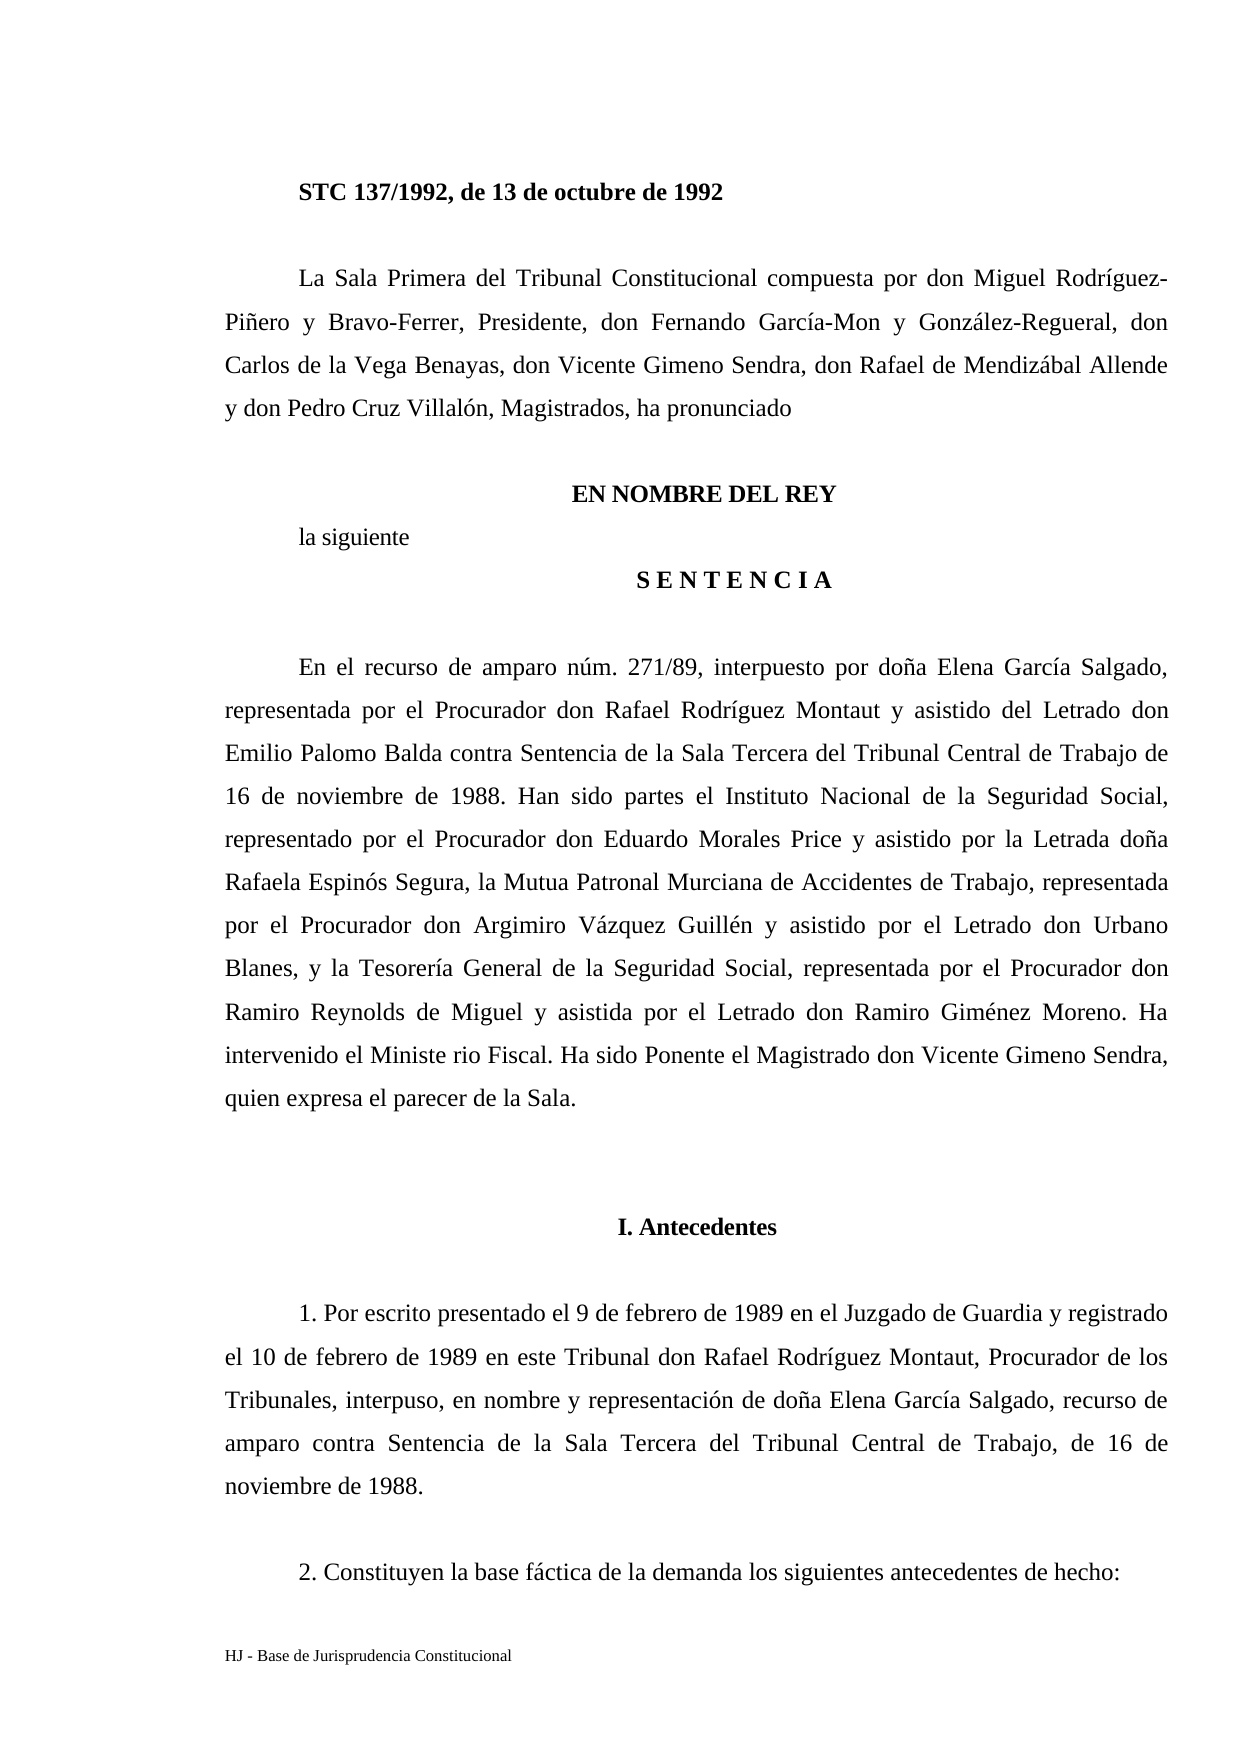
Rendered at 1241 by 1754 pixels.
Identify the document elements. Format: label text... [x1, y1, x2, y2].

text I. Antecedentes [224, 1212, 1169, 1241]
text la siguiente [224, 522, 1110, 551]
text En el recurso de amparo núm. 271/89, interpuesto por doña Elena García Salgado, representada por el Procurador don Rafael Rodríguez Montaut y asistido del Letrado don Emilio Palomo Balda contra Sentencia de la Sala Tercera del Tribunal Central de Trabajo de 16 de noviembre de 1988. Han sido partes el Instituto Nacional de la Seguridad Social, representado por el Procurador don Eduardo Morales Price y asistido por la Letrada doña Rafaela Espinós Segura, la Mutua Patronal Murciana de Accidentes de Trabajo, representada por el Procurador don Argimiro Vázquez Guillén y asistido por el Letrado don Urbano Blanes, y la Tesorería General de la Seguridad Social, representada por el Procurador don Ramiro Reynolds de Miguel y asistida por el Letrado don Ramiro Giménez Moreno. Ha intervenido el Ministe rio Fiscal. Ha sido Ponente el Magistrado don Vicente Gimeno Sendra, quien expresa el parecer de la Sala. [224, 652, 1169, 1112]
text La Sala Primera del Tribunal Constitucional compuesta por don Miguel Rodríguez-Piñero y Bravo-Ferrer, Presidente, don Fernando García-Mon y González-Regueral, don Carlos de la Vega Benayas, don Vicente Gimeno Sendra, don Rafael de Mendizábal Allende y don Pedro Cruz Villalón, Magistrados, ha pronunciado [224, 263, 1169, 422]
text STC 137/1992, de 13 de octubre de 1992 [224, 177, 1169, 206]
text EN NOMBRE DEL REY [224, 479, 1110, 508]
text S E N T E N C I A [224, 565, 1169, 594]
text 2. Constituyen la base fáctica de la demanda los siguientes antecedentes de hecho: [224, 1557, 1169, 1586]
text 1. Por escrito presentado el 9 de febrero de 1989 en el Juzgado de Guardia y registrado el 10 de febrero de 1989 en este Tribunal don Rafael Rodríguez Montaut, Procurador de los Tribunales, interpuso, en nombre y representación de doña Elena García Salgado, recurso de amparo contra Sentencia de la Sala Tercera del Tribunal Central de Trabajo, de 16 de noviembre de 1988. [224, 1298, 1169, 1500]
